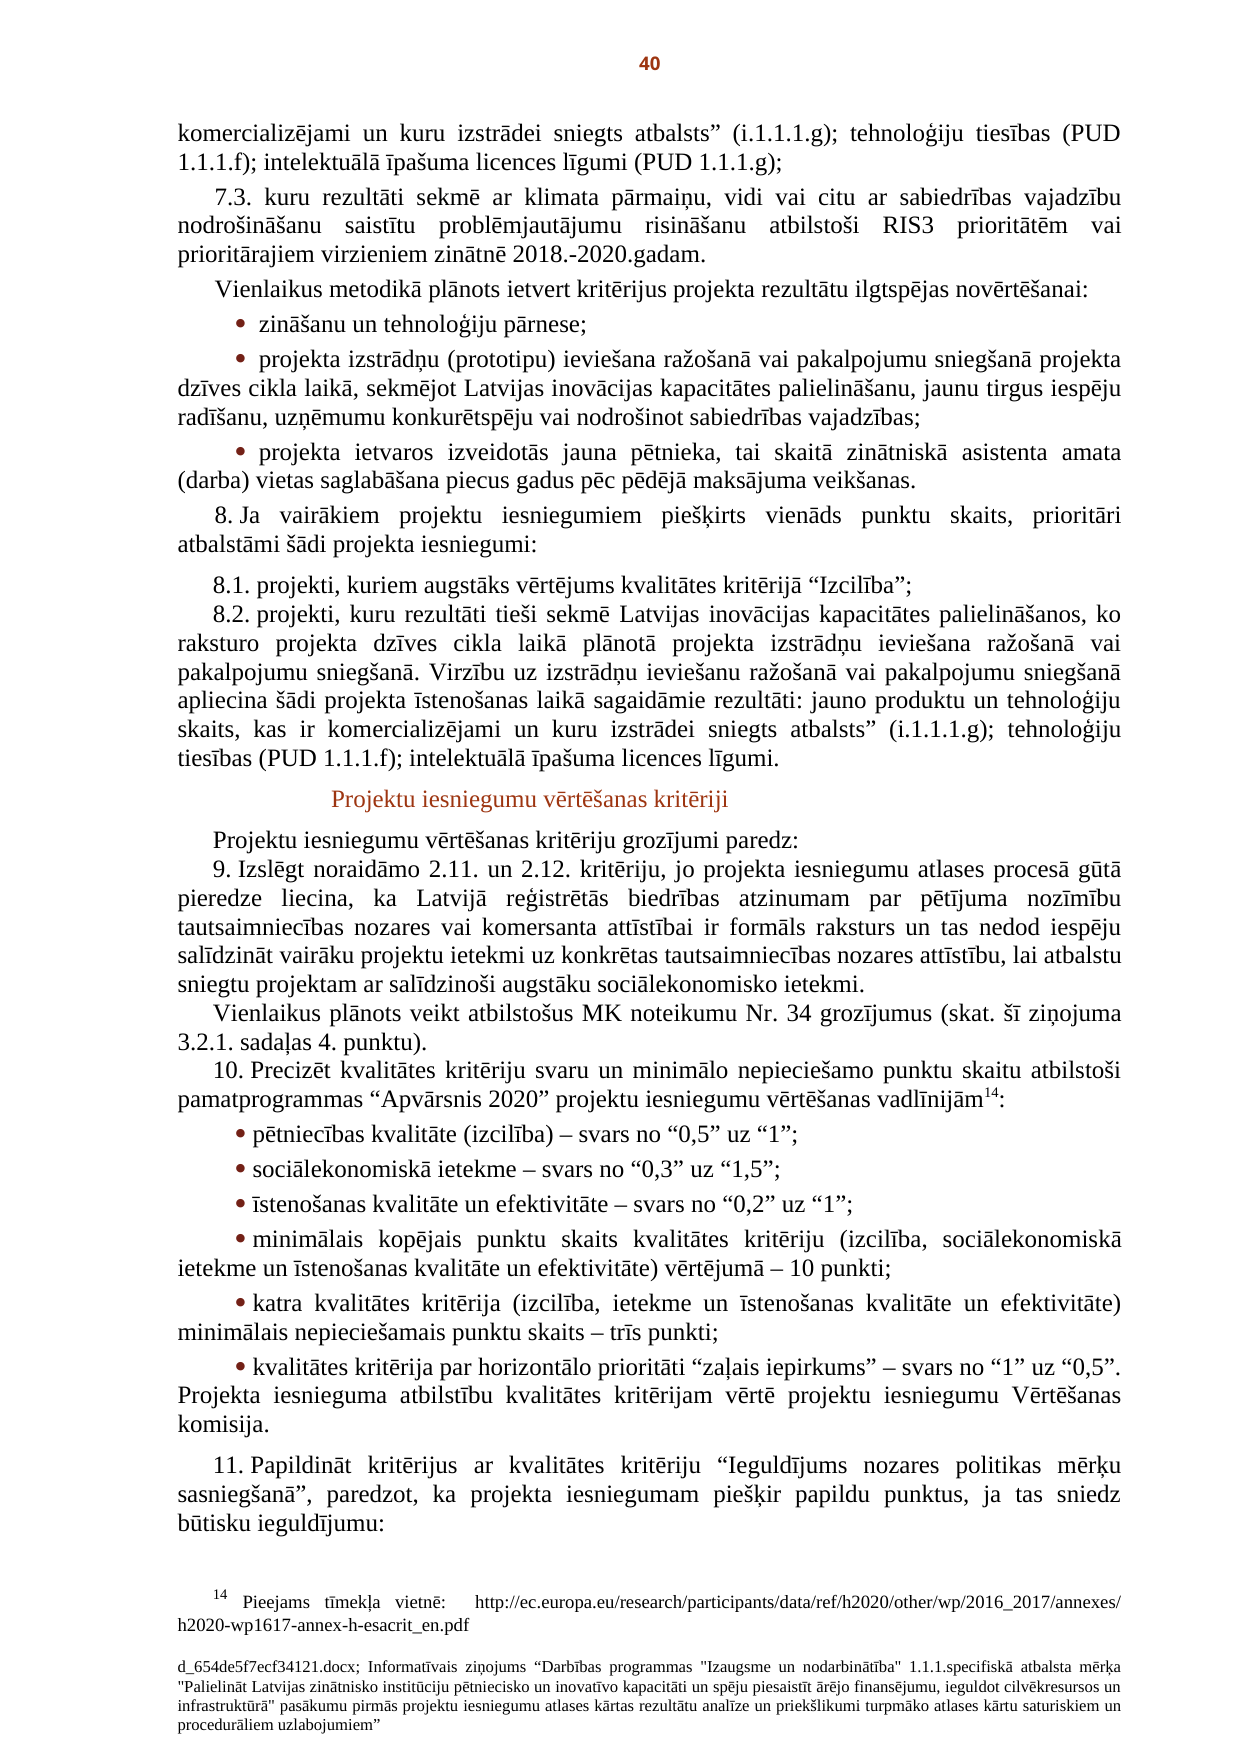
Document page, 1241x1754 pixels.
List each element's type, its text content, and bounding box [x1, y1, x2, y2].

subtitle Projektu iesniegumu vērtēšanas kritēriji [295, 784, 1122, 813]
text pētniecības kvalitāte (izcilība) – svars no “0,5” uz “1”; [177, 1119, 1122, 1148]
text projekta izstrādņu (prototipu) ieviešana ražošanā vai pakalpojumu sniegšanā projekta dzīves cikla laikā, sekmējot Latvijas inovācijas kapacitātes palielināšanu, jaunu tirgus iespēju radīšanu, uzņēmumu konkurētspēju vai nodrošinot sabiedrības vajadzības; [177, 344, 1122, 431]
text 8. Ja vairākiem projektu iesniegumiem piešķirts vienāds punktu skaits, prioritāri atbalstāmi šādi projekta iesniegumi: [177, 501, 1122, 558]
list 11. Papildināt kritērijus ar kvalitātes kritēriju “Ieguldījums nozares politikas mērķu sasniegšanā”, paredzot, ka projekta iesniegumam piešķir papildu punktus, ja tas sniedz būtisku ieguldījumu: [177, 1451, 1122, 1537]
list 9. Izslēgt noraidāmo 2.11. un 2.12. kritēriju, jo projekta iesniegumu atlases procesā gūtā pieredze liecina, ka Latvijā reģistrētās biedrības atzinumam par pētījuma nozīmību tautsaimniecības nozares vai komersanta attīstībai ir formāls raksturs un tas nedod iespēju salīdzināt vairāku projektu ietekmi uz konkrētas tautsaimniecības nozares attīstību, lai atbalstu sniegtu projektam ar salīdzinoši augstāku sociālekonomisko ietekmi. [177, 854, 1122, 998]
list Projektu iesniegumu vērtēšanas kritēriju grozījumi paredz: [177, 826, 1122, 854]
list 8.2. projekti, kuru rezultāti tieši sekmē Latvijas inovācijas kapacitātes palielināšanos, ko raksturo projekta dzīves cikla laikā plānotā projekta izstrādņu ieviešana ražošanā vai pakalpojumu sniegšanā. Virzību uz izstrādņu ieviešanu ražošanā vai pakalpojumu sniegšanā apliecina šādi projekta īstenošanas laikā sagaidāmie rezultāti: jauno produktu un tehnoloģiju skaits, kas ir komercializējami un kuru izstrādei sniegts atbalsts” (i.1.1.1.g); tehnoloģiju tiesības (PUD 1.1.1.f); intelektuālā īpašuma licences līgumi. [177, 599, 1122, 772]
text katra kvalitātes kritērija (izcilība, ietekme un īstenošanas kvalitāte un efektivitāte) minimālais nepieciešamais punktu skaits – trīs punkti; [177, 1288, 1122, 1346]
list 8.1. projekti, kuriem augstāks vērtējums kvalitātes kritērijā “Izcilība”; [177, 571, 1122, 599]
text zināšanu un tehnoloģiju pārnese; [177, 309, 1122, 338]
list Vienlaikus plānots veikt atbilstošus MK noteikumu Nr. 34 grozījumus (skat. šī ziņojuma 3.2.1. sadaļas 4. punktu). [177, 998, 1122, 1056]
text īstenošanas kvalitāte un efektivitāte – svars no “0,2” uz “1”; [177, 1189, 1122, 1218]
text Vienlaikus metodikā plānots ietvert kritērijus projekta rezultātu ilgtspējas novērtēšanai: [177, 274, 1122, 303]
list 10. Precizēt kvalitātes kritēriju svaru un minimālo nepieciešamo punktu skaitu atbilstoši pamatprogrammas “Apvārsnis 2020” projektu iesniegumu vērtēšanas vadlīnijām: [177, 1056, 1122, 1113]
text projekta ietvaros izveidotās jauna pētnieka, tai skaitā zinātniskā asistenta amata (darba) vietas saglabāšana piecus gadus pēc pēdējā maksājuma veikšanas. [177, 437, 1122, 494]
text sociālekonomiskā ietekme – svars no “0,3” uz “1,5”; [177, 1154, 1122, 1183]
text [177, 118, 1122, 176]
text kvalitātes kritērija par horizontālo prioritāti “zaļais iepirkums” – svars no “1” uz “0,5”. Projekta iesnieguma atbilstību kvalitātes kritērijam vērtē projektu iesniegumu Vērtēšanas komisija. [177, 1352, 1122, 1438]
text 7.3. kuru rezultāti sekmē ar klimata pārmaiņu, vidi vai citu ar sabiedrības vajadzību nodrošināšanu saistītu problēmjautājumu risināšanu atbilstoši RIS3 prioritātēm vai prioritārajiem virzieniem zinātnē 2018.-2020.gadam. [177, 182, 1122, 268]
text minimālais kopējais punktu skaits kvalitātes kritēriju (izcilība, sociālekonomiskā ietekme un īstenošanas kvalitāte un efektivitāte) vērtējumā – 10 punkti; [177, 1224, 1122, 1282]
